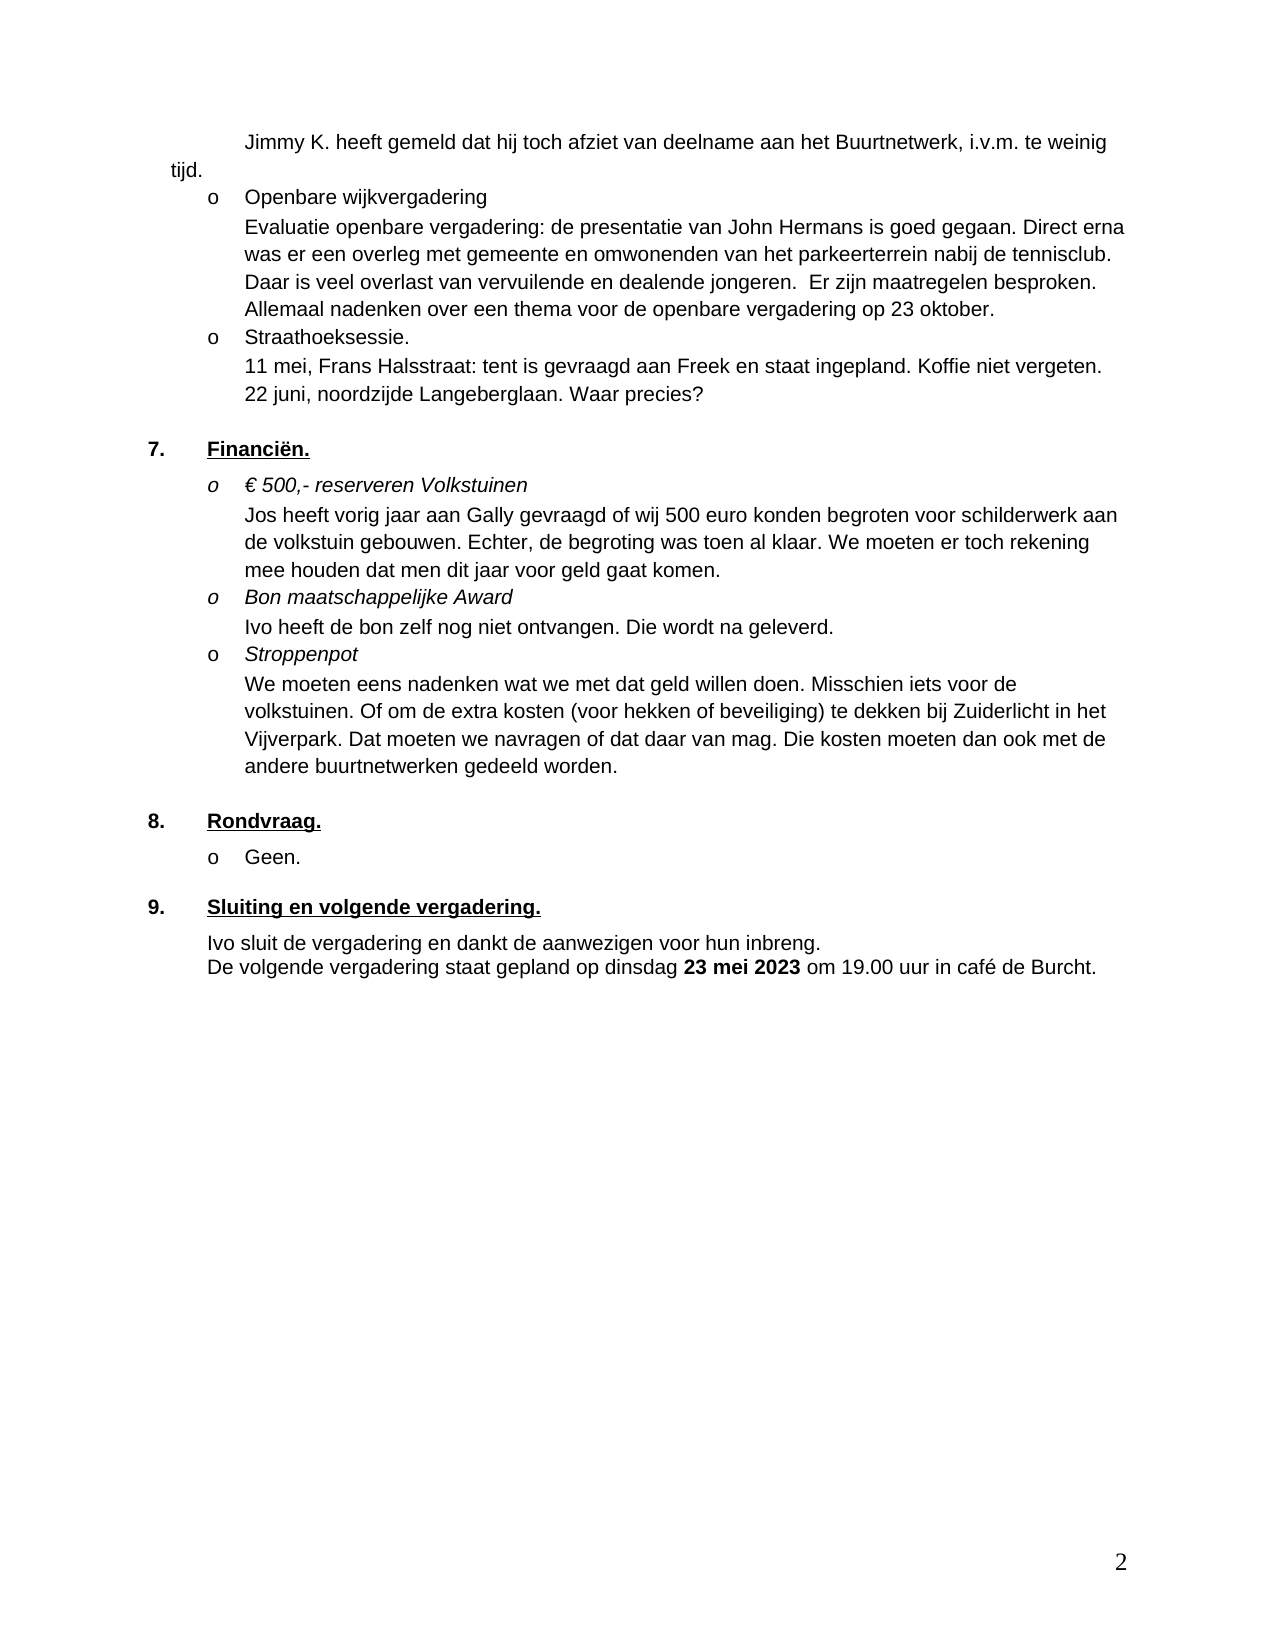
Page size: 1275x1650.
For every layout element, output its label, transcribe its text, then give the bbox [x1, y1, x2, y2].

list Sluiting en volgende vergadering. [148, 895, 1127, 919]
text Evaluatie openbare vergadering: de presentatie van John Hermans is goed gegaan. Direct erna was er een overleg met gemeente en omwonenden van het parkeerterrein nabij de tennisclub. Daar is veel overlast van vervuilende en dealende jongeren. Er zijn maatregelen besproken. [244, 214, 1127, 293]
list Geen. [207, 845, 1127, 871]
list Financiën. [148, 437, 1127, 461]
text De volgende vergadering staat gepland op dinsdag 23 mei 2023 om 19.00 uur in café de Burcht. [207, 954, 1127, 978]
list € 500,- reserveren Volkstuinen [207, 473, 1127, 498]
list Stroppenpot We moeten eens nadenken wat we met dat geld willen doen. Misschien iets voor de volkstuinen. Of om de extra kosten (voor hekken of beveiliging) te dekken bij Zuiderlicht in het Vijverpark. Dat moeten we navragen of dat daar van mag. Die kosten moeten dan ook met de andere buurtnetwerken gedeeld worden. [207, 642, 1127, 778]
text Jos heeft vorig jaar aan Gally gevraagd of wij 500 euro konden begroten voor schilderwerk aan de volkstuin gebouwen. Echter, de begroting was toen al klaar. We moeten er toch rekening mee houden dat men dit jaar voor geld gaat komen. [244, 502, 1127, 581]
list Straathoeksessie. [207, 324, 1127, 350]
text Ivo heeft de bon zelf nog niet ontvangen. Die wordt na geleverd. [171, 614, 1127, 638]
list Bon maatschappelijke Award [207, 585, 1127, 611]
text Allemaal nadenken over een thema voor de openbare vergadering op 23 oktober. [171, 297, 1127, 321]
list Openbare wijkvergadering [207, 185, 1127, 211]
text Ivo sluit de vergadering en dankt de aanwezigen voor hun inbreng. [207, 931, 1127, 954]
text 11 mei, Frans Halsstraat: tent is gevraagd aan Freek en staat ingepland. Koffie niet vergeten. [244, 354, 1127, 378]
list Rondvraag. [148, 809, 1127, 833]
text Jimmy K. heeft gemeld dat hij toch afziet van deelname aan het Buurtnetwerk, i.v.m. te weinig tijd. [171, 130, 1127, 181]
text 22 juni, noordzijde Langeberglaan. Waar precies? [171, 382, 1127, 406]
